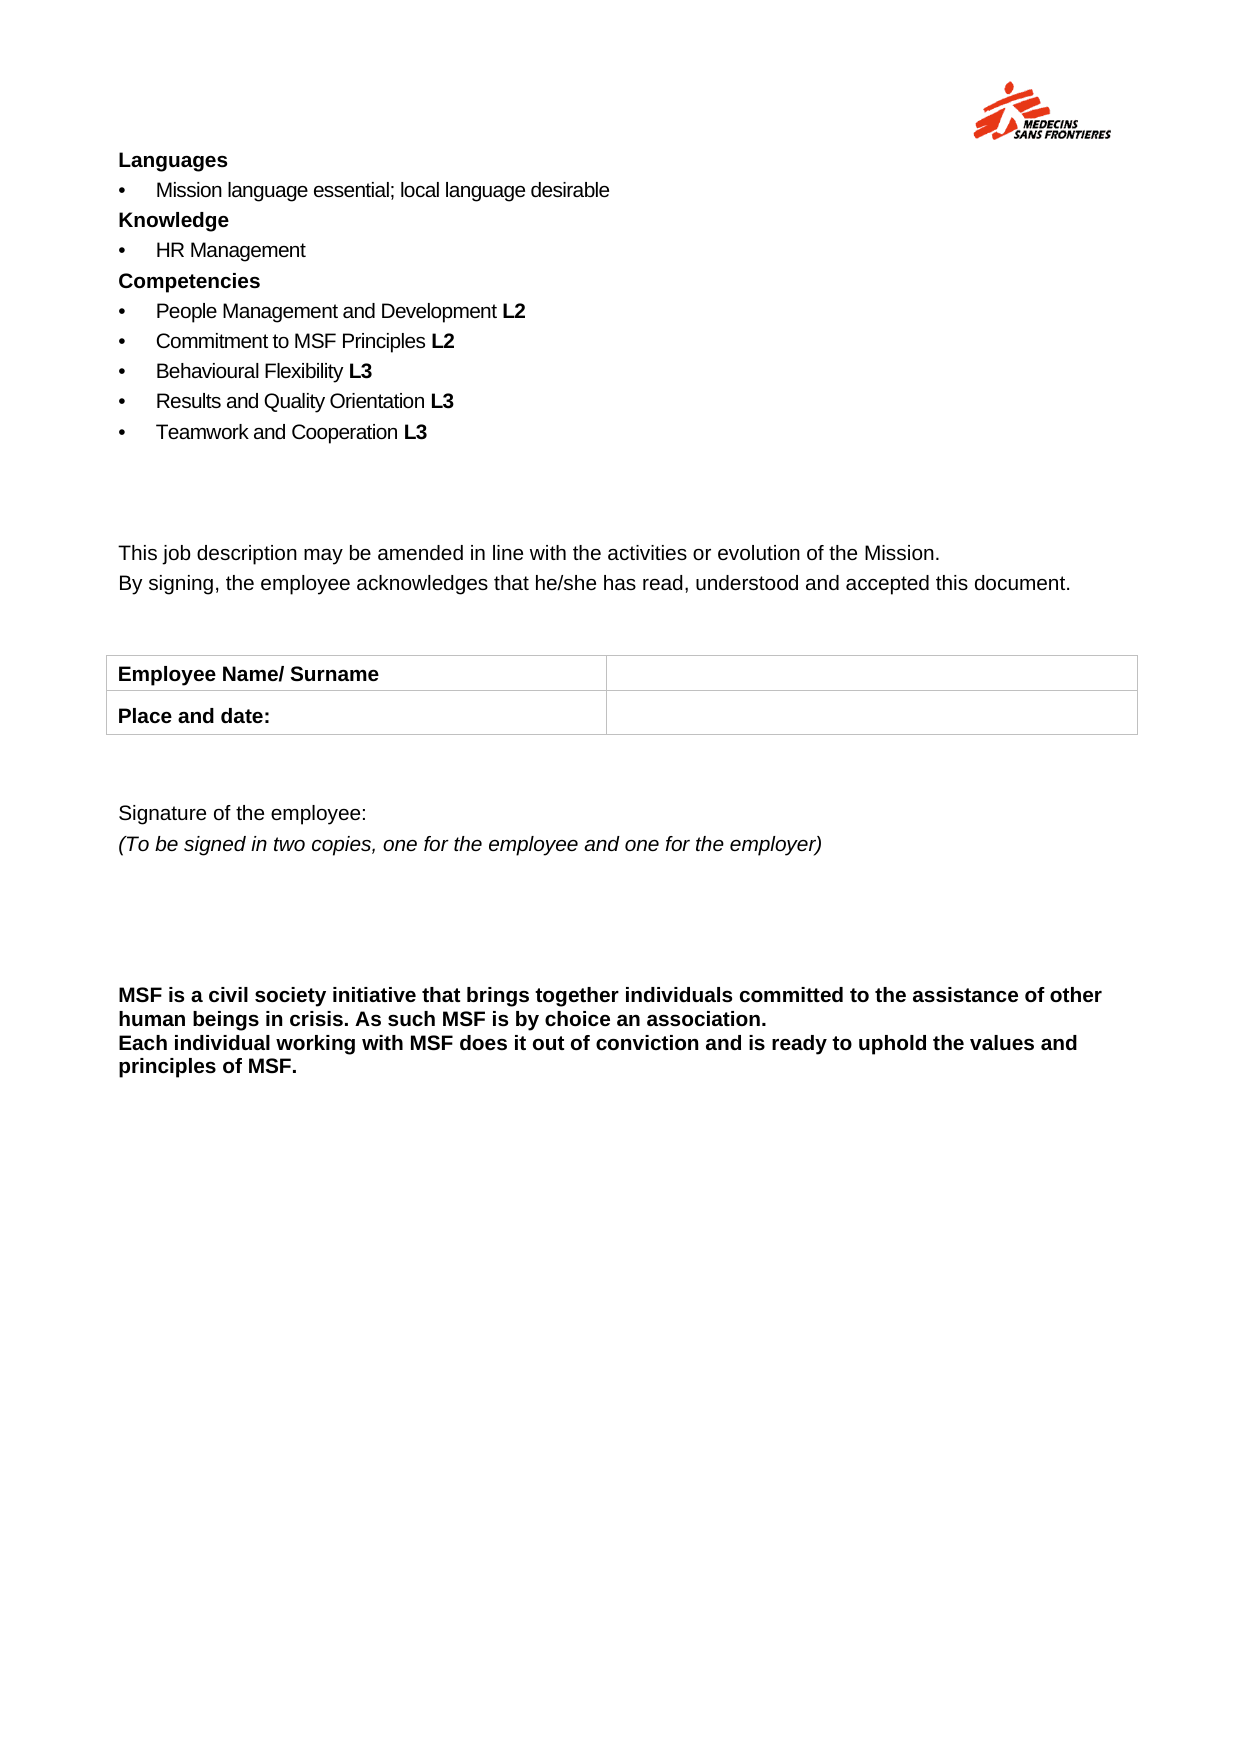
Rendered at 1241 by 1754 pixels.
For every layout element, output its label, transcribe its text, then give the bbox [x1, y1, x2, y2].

text (To be signed in two copies, one for the employee and one for the employer) [118, 831, 1122, 855]
text By signing, the employee acknowledges that he/she has read, understood and accepted this document. [118, 571, 1122, 594]
text MSF is a civil society initiative that brings together individuals committed to the assistance of other human beings in crisis. As such MSF is by choice an association. Each individual working with MSF does it out of conviction and is ready to uphold the values and principles of MSF. [118, 982, 1122, 1078]
table_cell [607, 691, 1137, 733]
text Signature of the employee: [118, 801, 1122, 825]
table_header [607, 656, 1137, 690]
table_cell Place and date: [107, 691, 606, 733]
text This job description may be amended in line with the activities or evolution of the Mission. [118, 540, 1122, 564]
table_header Employee Name/ Surname [107, 656, 606, 690]
